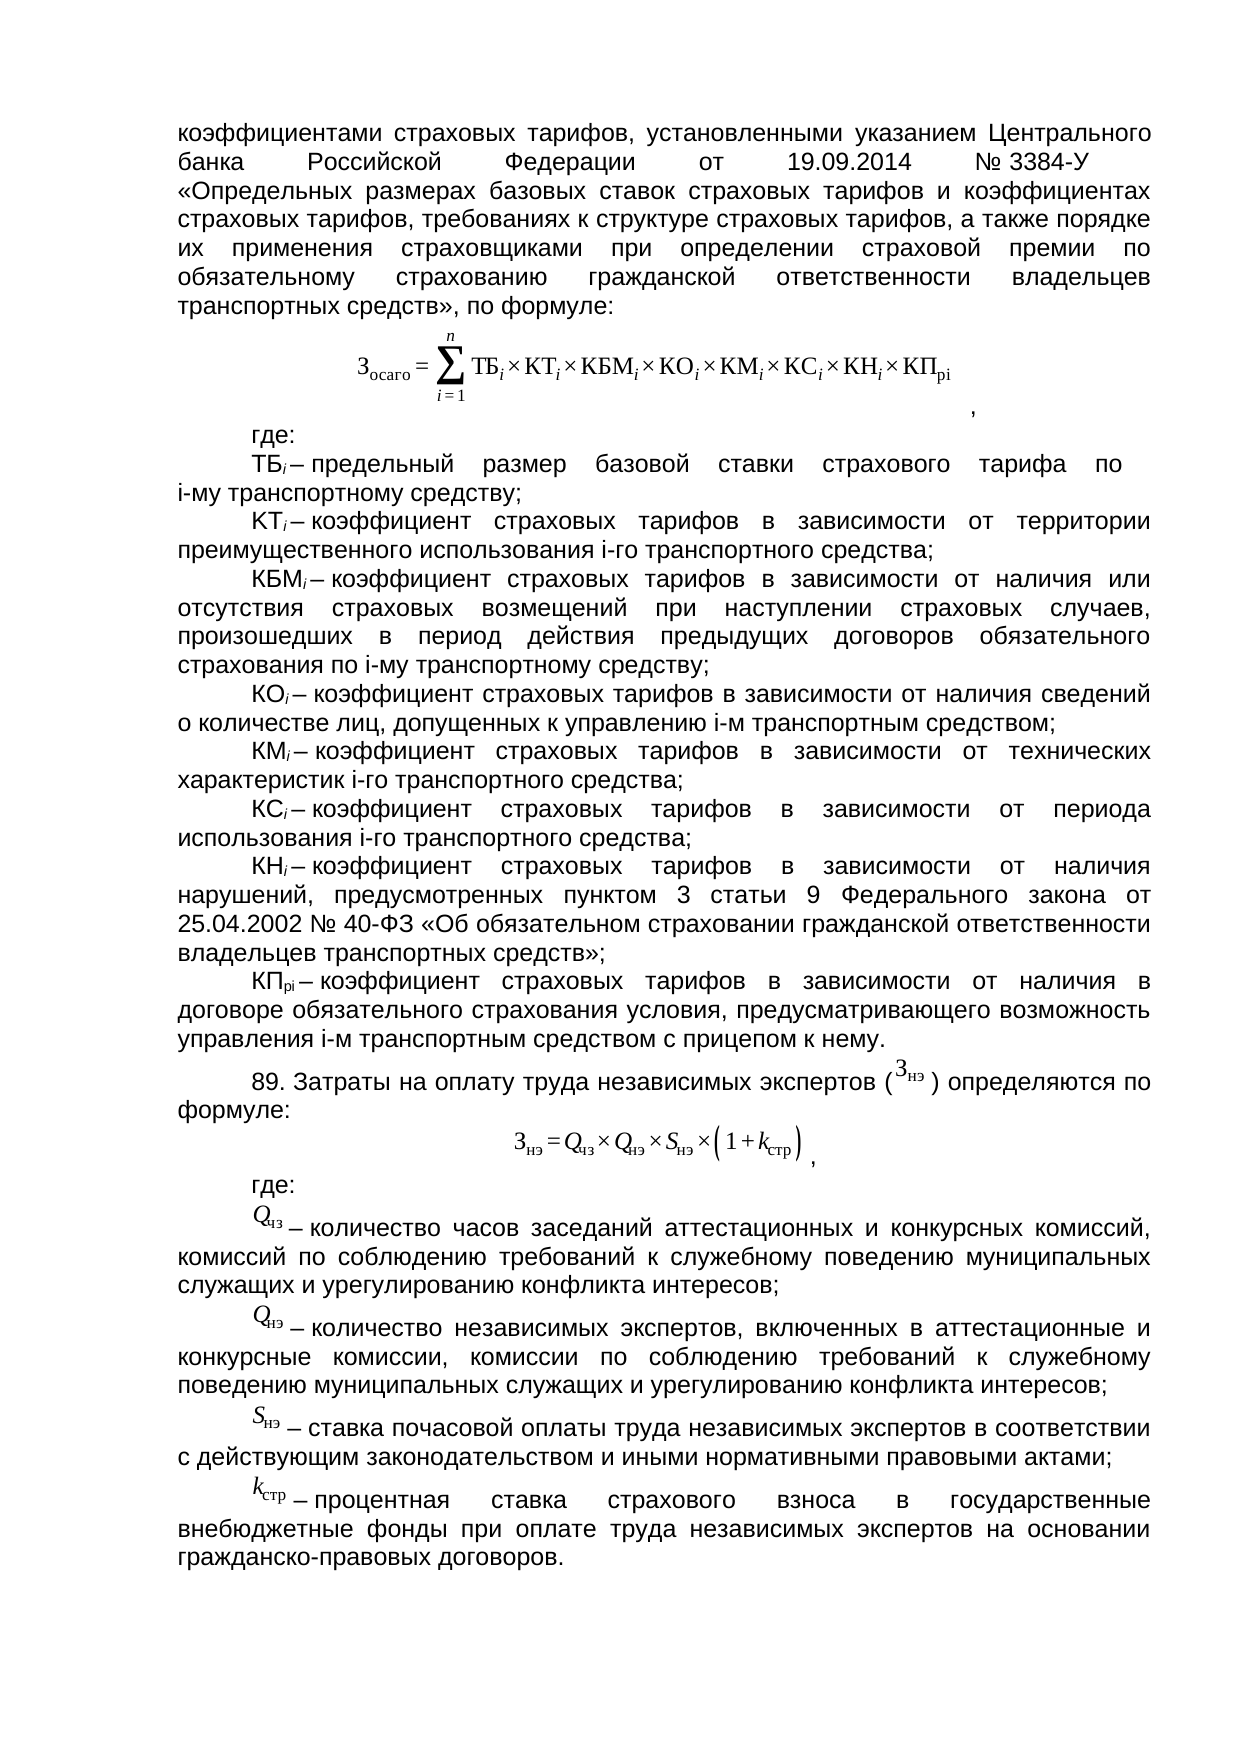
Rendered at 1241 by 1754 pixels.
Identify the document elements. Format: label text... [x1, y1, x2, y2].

text КОi – коэффициент страховых тарифов в зависимости от наличия сведений о количестве лиц, допущенных к управлению i-м транспортным средством; [177, 679, 1152, 736]
text KTi – коэффициент страховых тарифов в зависимости от территории преимущественного использования i-го транспортного средства; [177, 506, 1152, 564]
text – количество независимых экспертов, включенных в аттестационные и конкурсные комиссии, комиссии по соблюдению требований к служебному поведению муниципальных служащих и урегулированию конфликта интересов; [177, 1299, 1152, 1399]
text КПpi – коэффициент страховых тарифов в зависимости от наличия в договоре обязательного страхования условия, предусматривающего возможность управления i-м транспортным средством с прицепом к нему. [177, 966, 1152, 1052]
text ТБi – предельный размер базовой ставки страхового тарифа по i-му транспортному средству; [177, 449, 1152, 506]
text , [177, 1124, 1152, 1170]
text КСi – коэффициент страховых тарифов в зависимости от периода использования i-го транспортного средства; [177, 794, 1152, 851]
text КНi – коэффициент страховых тарифов в зависимости от наличия нарушений, предусмотренных пунктом 3 статьи 9 Федерального закона от 25.04.2002 № 40-ФЗ «Об обязательном страховании гражданской ответственности владельцев транспортных средств»; [177, 851, 1152, 966]
text – ставка почасовой оплаты труда независимых экспертов в соответствии с действующим законодательством и иными нормативными правовыми актами; [177, 1399, 1152, 1471]
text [177, 118, 1152, 319]
text , [177, 319, 1152, 420]
text 89. Затраты на оплату труда независимых экспертов () определяются по формуле: [177, 1052, 1152, 1124]
text – количество часов заседаний аттестационных и конкурсных комиссий, комиссий по соблюдению требований к служебному поведению муниципальных служащих и урегулированию конфликта интересов; [177, 1199, 1152, 1299]
text КБМi – коэффициент страховых тарифов в зависимости от наличия или отсутствия страховых возмещений при наступлении страховых случаев, произошедших в период действия предыдущих договоров обязательного страхования по i-му транспортному средству; [177, 564, 1152, 679]
text где: [177, 1170, 1152, 1199]
text КМi – коэффициент страховых тарифов в зависимости от технических характеристик i-го транспортного средства; [177, 736, 1152, 794]
text – процентная ставка страхового взноса в государственные внебюджетные фонды при оплате труда независимых экспертов на основании гражданско-правовых договоров. [177, 1471, 1152, 1571]
text где: [177, 420, 1152, 449]
